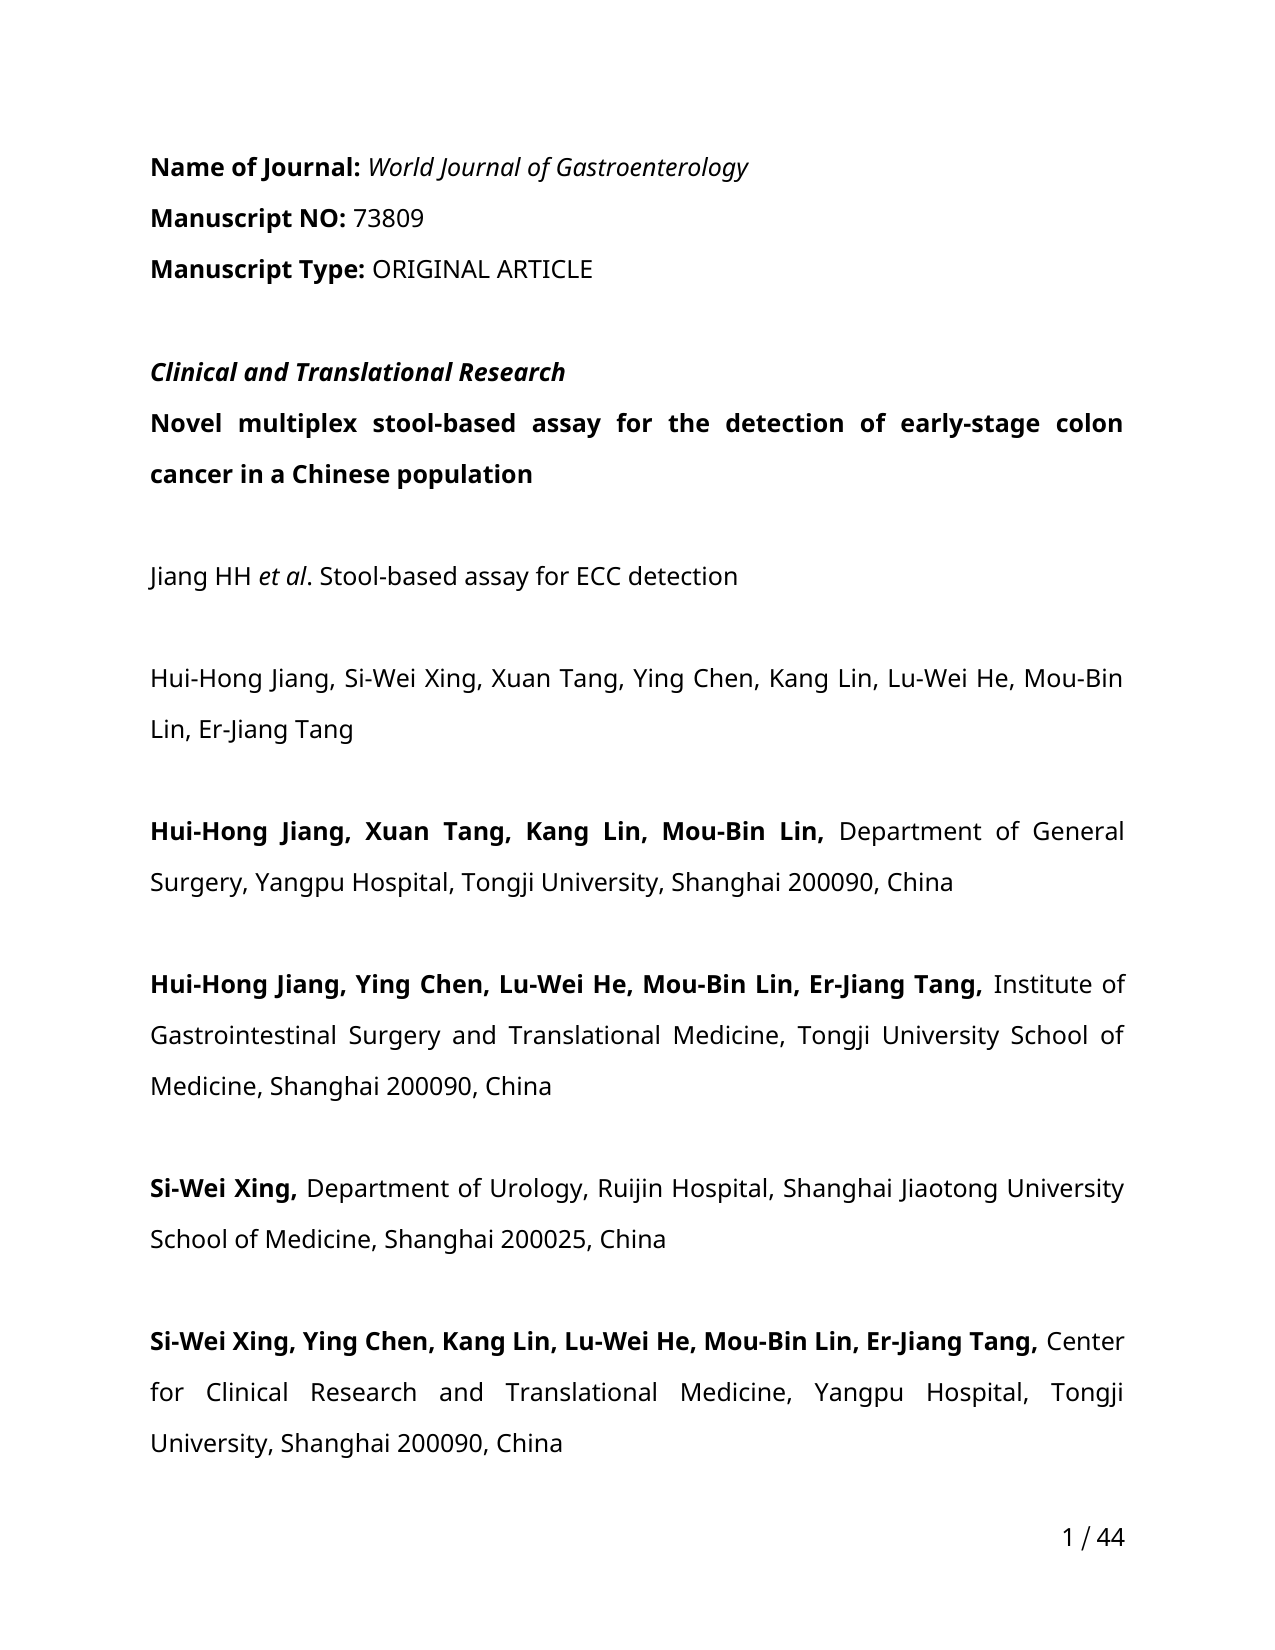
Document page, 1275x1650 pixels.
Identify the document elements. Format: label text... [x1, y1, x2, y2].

text Hui-Hong Jiang, Ying Chen, Lu-Wei He, Mou-Bin Lin, Er-Jiang Tang, Institute of Gastrointestinal Surgery and Translational Medicine, Tongji University School of Medicine, Shanghai 200090, China [150, 967, 1125, 1103]
text Name of Journal: World Journal of Gastroenterology [150, 150, 1125, 184]
text Clinical and Translational Research [150, 354, 1125, 388]
text Hui-Hong Jiang, Xuan Tang, Kang Lin, Mou-Bin Lin, Department of General Surgery, Yangpu Hospital, Tongji University, Shanghai 200090, China [150, 813, 1125, 899]
text Manuscript NO: 73809 [150, 201, 1125, 235]
text Manuscript Type: ORIGINAL ARTICLE [150, 252, 1125, 286]
text Jiang HH et al. Stool-based assay for ECC detection [150, 558, 1125, 592]
text Si-Wei Xing, Ying Chen, Kang Lin, Lu-Wei He, Mou-Bin Lin, Er-Jiang Tang, Center for Clinical Research and Translational Medicine, Yangpu Hospital, Tongji University, Shanghai 200090, China [150, 1324, 1125, 1460]
text Hui-Hong Jiang, Si-Wei Xing, Xuan Tang, Ying Chen, Kang Lin, Lu-Wei He, Mou-Bin Lin, Er-Jiang Tang [150, 660, 1125, 746]
text Novel multiplex stool-based assay for the detection of early-stage colon cancer in a Chinese population [150, 405, 1125, 490]
text Si-Wei Xing, Department of Urology, Ruijin Hospital, Shanghai Jiaotong University School of Medicine, Shanghai 200025, China [150, 1171, 1125, 1256]
